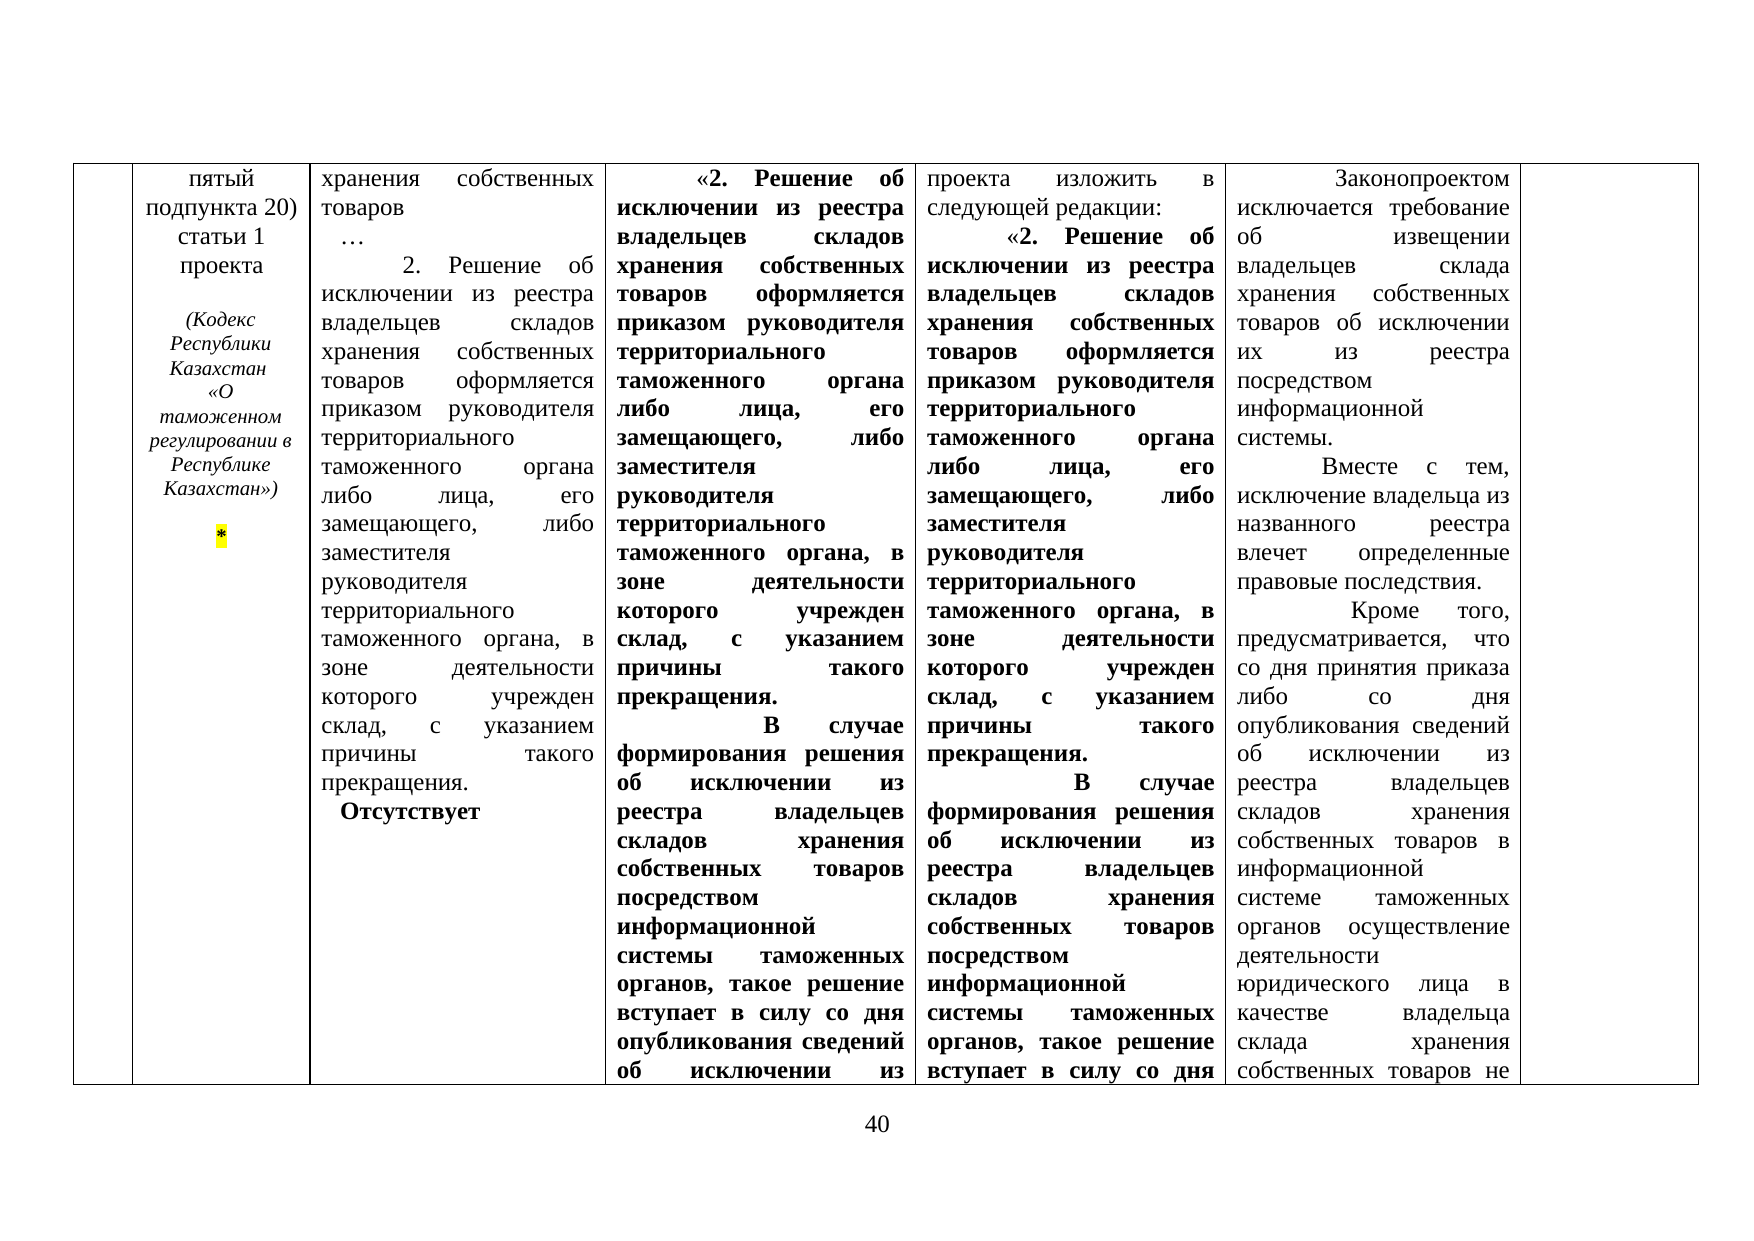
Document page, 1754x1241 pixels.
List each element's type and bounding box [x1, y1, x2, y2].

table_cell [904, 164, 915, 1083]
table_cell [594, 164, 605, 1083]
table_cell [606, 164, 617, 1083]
table_cell [916, 164, 1225, 1083]
table_cell [133, 164, 309, 1083]
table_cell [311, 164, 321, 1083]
table_cell [1521, 164, 1698, 1083]
table_cell [74, 164, 132, 1083]
table_cell [1226, 164, 1520, 1083]
